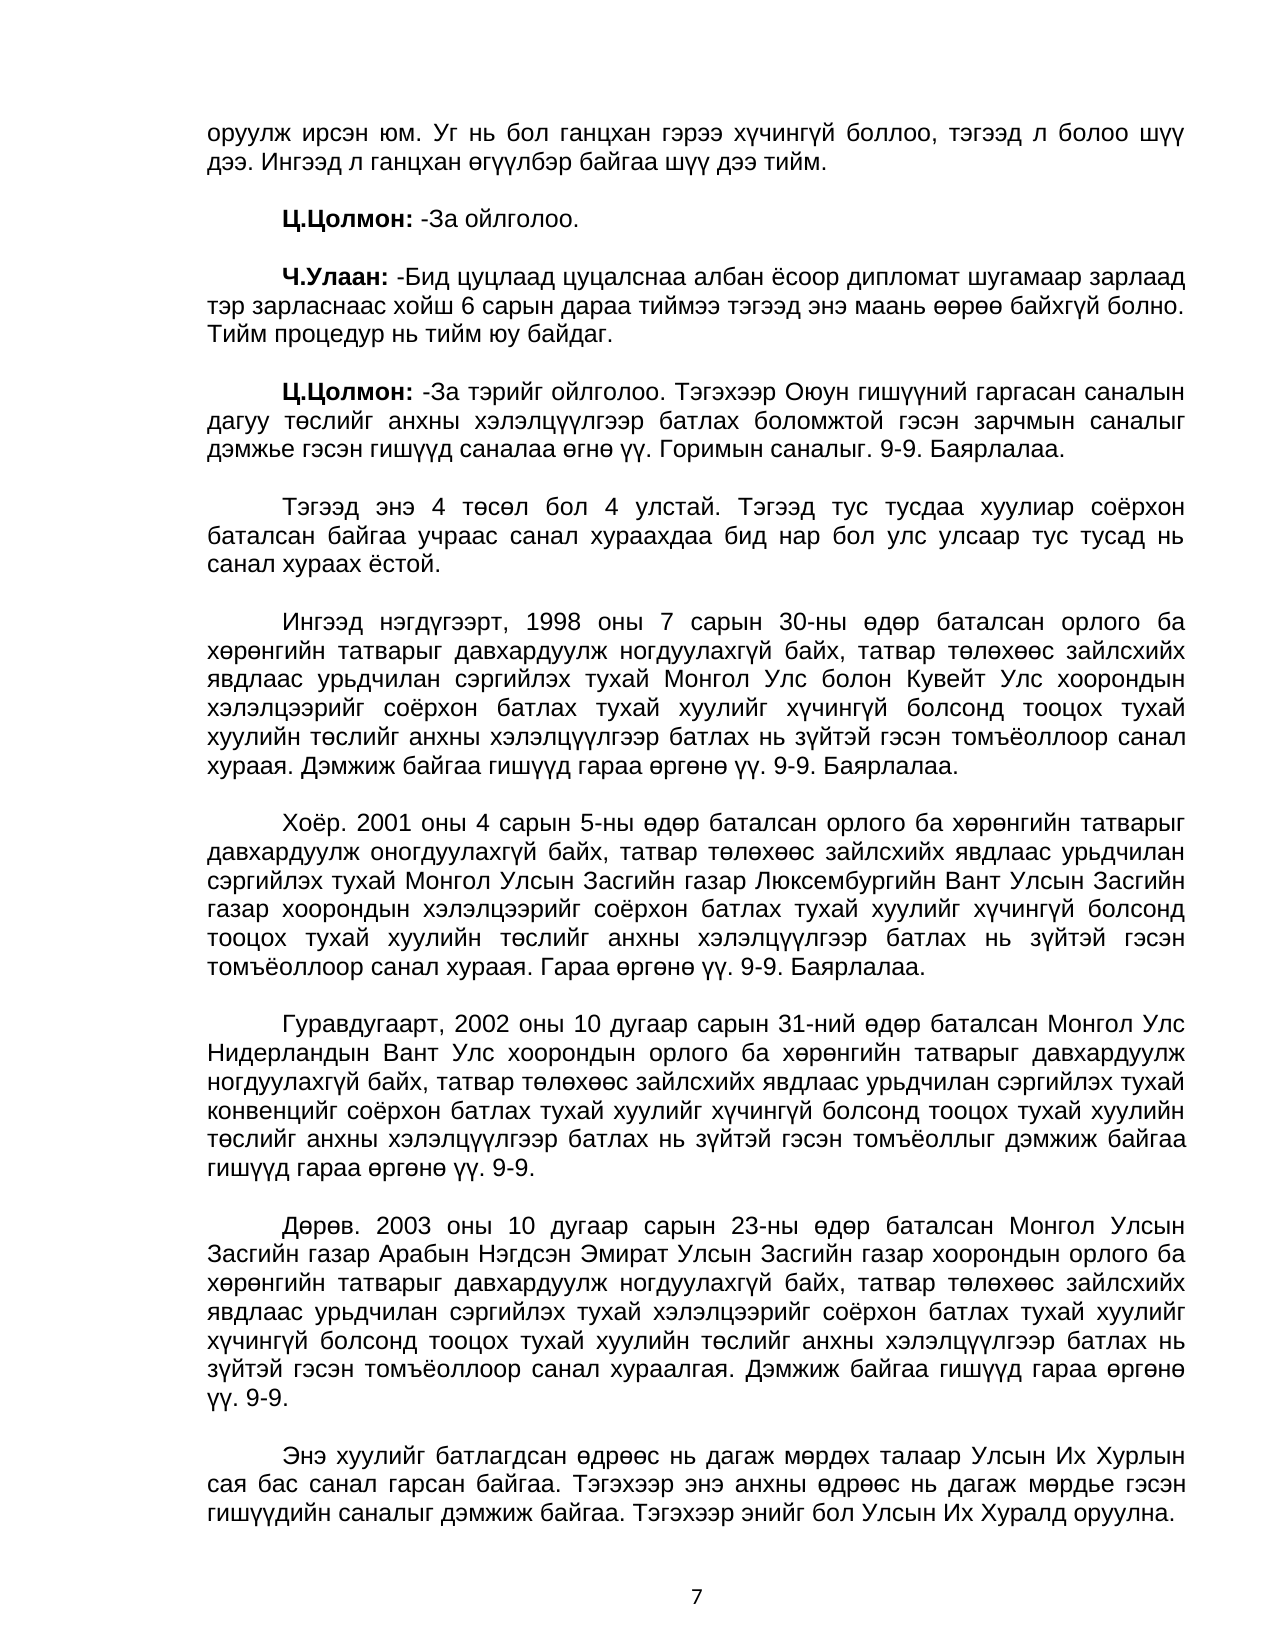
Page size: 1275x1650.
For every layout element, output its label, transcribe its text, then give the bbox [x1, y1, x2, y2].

text Ч.Улаан: -Бид цуцлаад цуцалснаа албан ёсоор дипломат шугамаар зарлаад тэр зарласнаас хойш 6 сарын дараа тиймээ тэгээд энэ маань өөрөө байхгүй болно. Тийм процедур нь тийм юу байдаг. [207, 262, 1186, 348]
text Гуравдугаарт, 2002 оны 10 дугаар сарын 31-ний өдөр баталсан Монгол Улс Нидерландын Вант Улс хоорондын орлого ба хөрөнгийн татварыг давхардуулж ногдуулахгүй байх, татвар төлөхөөс зайлсхийх явдлаас урьдчилан сэргийлэх тухай конвенцийг соёрхон батлах тухай хуулийг хүчингүй болсонд тооцох тухай хуулийн төслийг анхны хэлэлцүүлгээр батлах нь зүйтэй гэсэн томъёоллыг дэмжиж байгаа гишүүд гараа өргөнө үү. 9-9. [207, 1009, 1186, 1182]
text Ц.Цолмон: -За тэрийг ойлголоо. Тэгэхээр Оюун гишүүний гаргасан саналын дагуу төслийг анхны хэлэлцүүлгээр батлах боломжтой гэсэн зарчмын саналыг дэмжье гэсэн гишүүд саналаа өгнө үү. Горимын саналыг. 9-9. Баярлалаа. [207, 377, 1186, 463]
text Ц.Цолмон: -За ойлголоо. [207, 204, 1186, 233]
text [207, 118, 1186, 176]
text Дөрөв. 2003 оны 10 дугаар сарын 23-ны өдөр баталсан Монгол Улсын Засгийн газар Арабын Нэгдсэн Эмират Улсын Засгийн газар хоорондын орлого ба хөрөнгийн татварыг давхардуулж ногдуулахгүй байх, татвар төлөхөөс зайлсхийх явдлаас урьдчилан сэргийлэх тухай хэлэлцээрийг соёрхон батлах тухай хуулийг хүчингүй болсонд тооцох тухай хуулийн төслийг анхны хэлэлцүүлгээр батлах нь зүйтэй гэсэн томъёоллоор санал хураалгая. Дэмжиж байгаа гишүүд гараа өргөнө үү. 9-9. [207, 1211, 1186, 1412]
text Энэ хуулийг батлагдсан өдрөөс нь дагаж мөрдөх талаар Улсын Их Хурлын сая бас санал гарсан байгаа. Тэгэхээр энэ анхны өдрөөс нь дагаж мөрдье гэсэн гишүүдийн саналыг дэмжиж байгаа. Тэгэхээр энийг бол Улсын Их Хуралд оруулна. [207, 1441, 1186, 1527]
text Хоёр. 2001 оны 4 сарын 5-ны өдөр баталсан орлого ба хөрөнгийн татварыг давхардуулж оногдуулахгүй байх, татвар төлөхөөс зайлсхийх явдлаас урьдчилан сэргийлэх тухай Монгол Улсын Засгийн газар Люксембургийн Вант Улсын Засгийн газар хоорондын хэлэлцээрийг соёрхон батлах тухай хуулийг хүчингүй болсонд тооцох тухай хуулийн төслийг анхны хэлэлцүүлгээр батлах нь зүйтэй гэсэн томъёоллоор санал хураая. Гараа өргөнө үү. 9-9. Баярлалаа. [207, 808, 1186, 981]
text Тэгээд энэ 4 төсөл бол 4 улстай. Тэгээд тус тусдаа хуулиар соёрхон баталсан байгаа учраас санал хураахдаа бид нар бол улс улсаар тус тусад нь санал хураах ёстой. [207, 492, 1186, 578]
text Ингээд нэгдүгээрт, 1998 оны 7 сарын 30-ны өдөр баталсан орлого ба хөрөнгийн татварыг давхардуулж ногдуулахгүй байх, татвар төлөхөөс зайлсхийх явдлаас урьдчилан сэргийлэх тухай Монгол Улс болон Кувейт Улс хоорондын хэлэлцээрийг соёрхон батлах тухай хуулийг хүчингүй болсонд тооцох тухай хуулийн төслийг анхны хэлэлцүүлгээр батлах нь зүйтэй гэсэн томъёоллоор санал хураая. Дэмжиж байгаа гишүүд гараа өргөнө үү. 9-9. Баярлалаа. [207, 607, 1186, 779]
